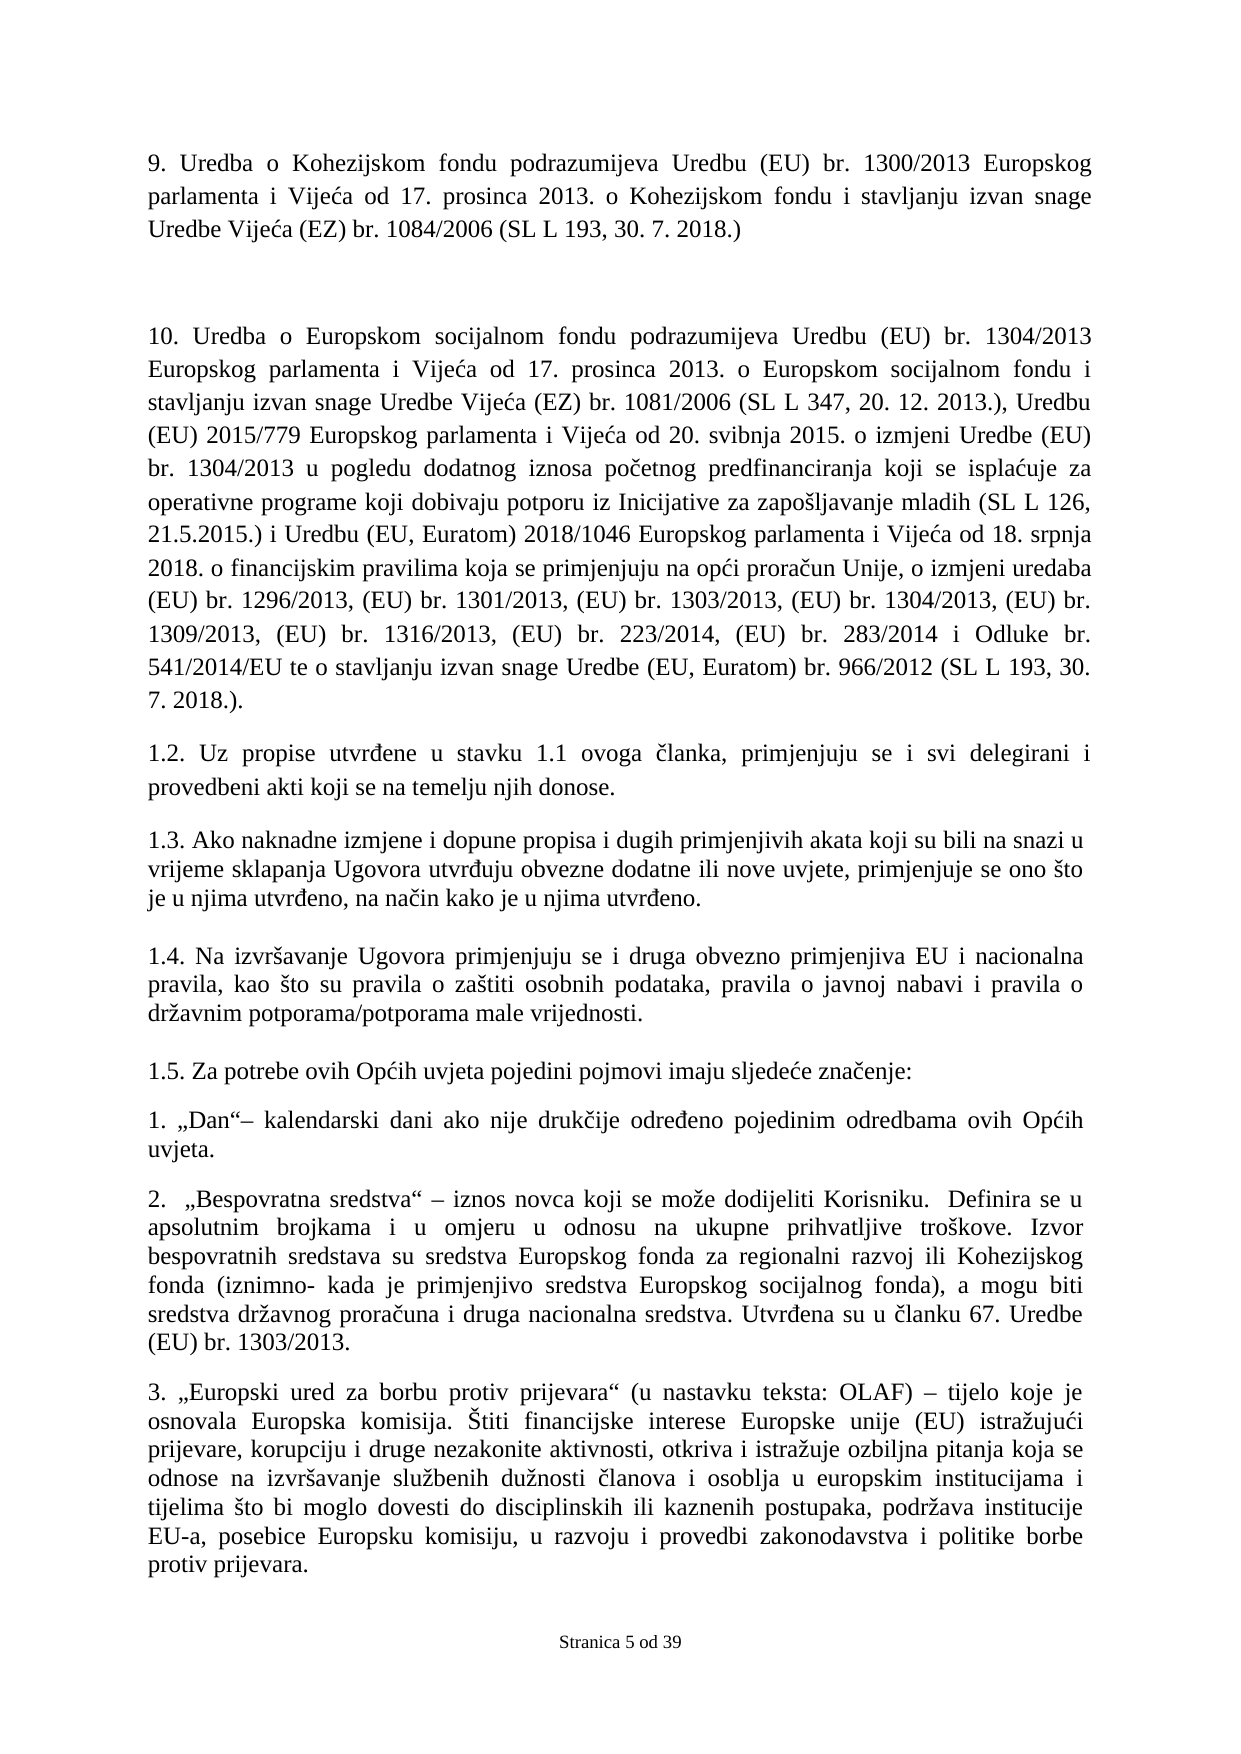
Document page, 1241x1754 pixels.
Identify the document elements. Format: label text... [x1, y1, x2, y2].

text 3. „Europski ured za borbu protiv prijevara“ (u nastavku teksta: OLAF) – tijelo koje je osnovala Europska komisija. Štiti financijske interese Europske unije (EU) istražujući prijevare, korupciju i druge nezakonite aktivnosti, otkriva i istražuje ozbiljna pitanja koja se odnose na izvršavanje službenih dužnosti članova i osoblja u europskim institucijama i tijelima što bi moglo dovesti do disciplinskih ili kaznenih postupaka, podržava institucije EU-a, posebice Europsku komisiju, u razvoju i provedbi zakonodavstva i politike borbe protiv prijevara. [148, 1377, 1084, 1578]
text 2. „Bespovratna sredstva“ – iznos novca koji se može dodijeliti Korisniku. Definira se u apsolutnim brojkama i u omjeru u odnosu na ukupne prihvatljive troškove. Izvor bespovratnih sredstava su sredstva Europskog fonda za regionalni razvoj ili Kohezijskog fonda (iznimno- kada je primjenjivo sredstva Europskog socijalnog fonda), a mogu biti sredstva državnog proračuna i druga nacionalna sredstva. Utvrđena su u članku 67. Uredbe (EU) br. 1303/2013. [148, 1184, 1084, 1356]
text 1. „Dan“– kalendarski dani ako nije drukčije određeno pojedinim odredbama ovih Općih uvjeta. [148, 1105, 1084, 1163]
text 10. Uredba o Europskom socijalnom fondu podrazumijeva Uredbu (EU) br. 1304/2013 Europskog parlamenta i Vijeća od 17. prosinca 2013. o Europskom socijalnom fondu i stavljanju izvan snage Uredbe Vijeća (EZ) br. 1081/2006 (SL L 347, 20. 12. 2013.), Uredbu (EU) 2015/779 Europskog parlamenta i Vijeća od 20. svibnja 2015. o izmjeni Uredbe (EU) br. 1304/2013 u pogledu dodatnog iznosa početnog predfinanciranja koji se isplaćuje za operativne programe koji dobivaju potporu iz Inicijative za zapošljavanje mladih (SL L 126, 21.5.2015.) i Uredbu (EU, Euratom) 2018/1046 Europskog parlamenta i Vijeća od 18. srpnja 2018. o financijskim pravilima koja se primjenjuju na opći proračun Unije, o izmjeni uredaba (EU) br. 1296/2013, (EU) br. 1301/2013, (EU) br. 1303/2013, (EU) br. 1304/2013, (EU) br. 1309/2013, (EU) br. 1316/2013, (EU) br. 223/2014, (EU) br. 283/2014 i Odluke br. 541/2014/EU te o stavljanju izvan snage Uredbe (EU, Euratom) br. 966/2012 (SL L 193, 30. 7. 2018.). [148, 321, 1092, 713]
text 1.5. Za potrebe ovih Općih uvjeta pojedini pojmovi imaju sljedeće značenje: [148, 1056, 1084, 1084]
text 1.4. Na izvršavanje Ugovora primjenjuju se i druga obvezno primjenjiva EU i nacionalna pravila, kao što su pravila o zaštiti osobnih podataka, pravila o javnoj nabavi i pravila o državnim potporama/potporama male vrijednosti. [148, 941, 1084, 1027]
text 1.2. Uz propise utvrđene u stavku 1.1 ovoga članka, primjenjuju se i svi delegirani i provedbeni akti koji se na temelju njih donose. [148, 738, 1092, 800]
text 1.3. Ako naknadne izmjene i dopune propisa i dugih primjenjivih akata koji su bili na snazi u vrijeme sklapanja Ugovora utvrđuju obvezne dodatne ili nove uvjete, primjenjuje se ono što je u njima utvrđeno, na način kako je u njima utvrđeno. [148, 825, 1084, 912]
text 9. Uredba o Kohezijskom fondu podrazumijeva Uredbu (EU) br. 1300/2013 Europskog parlamenta i Vijeća od 17. prosinca 2013. o Kohezijskom fondu i stavljanju izvan snage Uredbe Vijeća (EZ) br. 1084/2006 (SL L 193, 30. 7. 2018.) [148, 148, 1092, 242]
